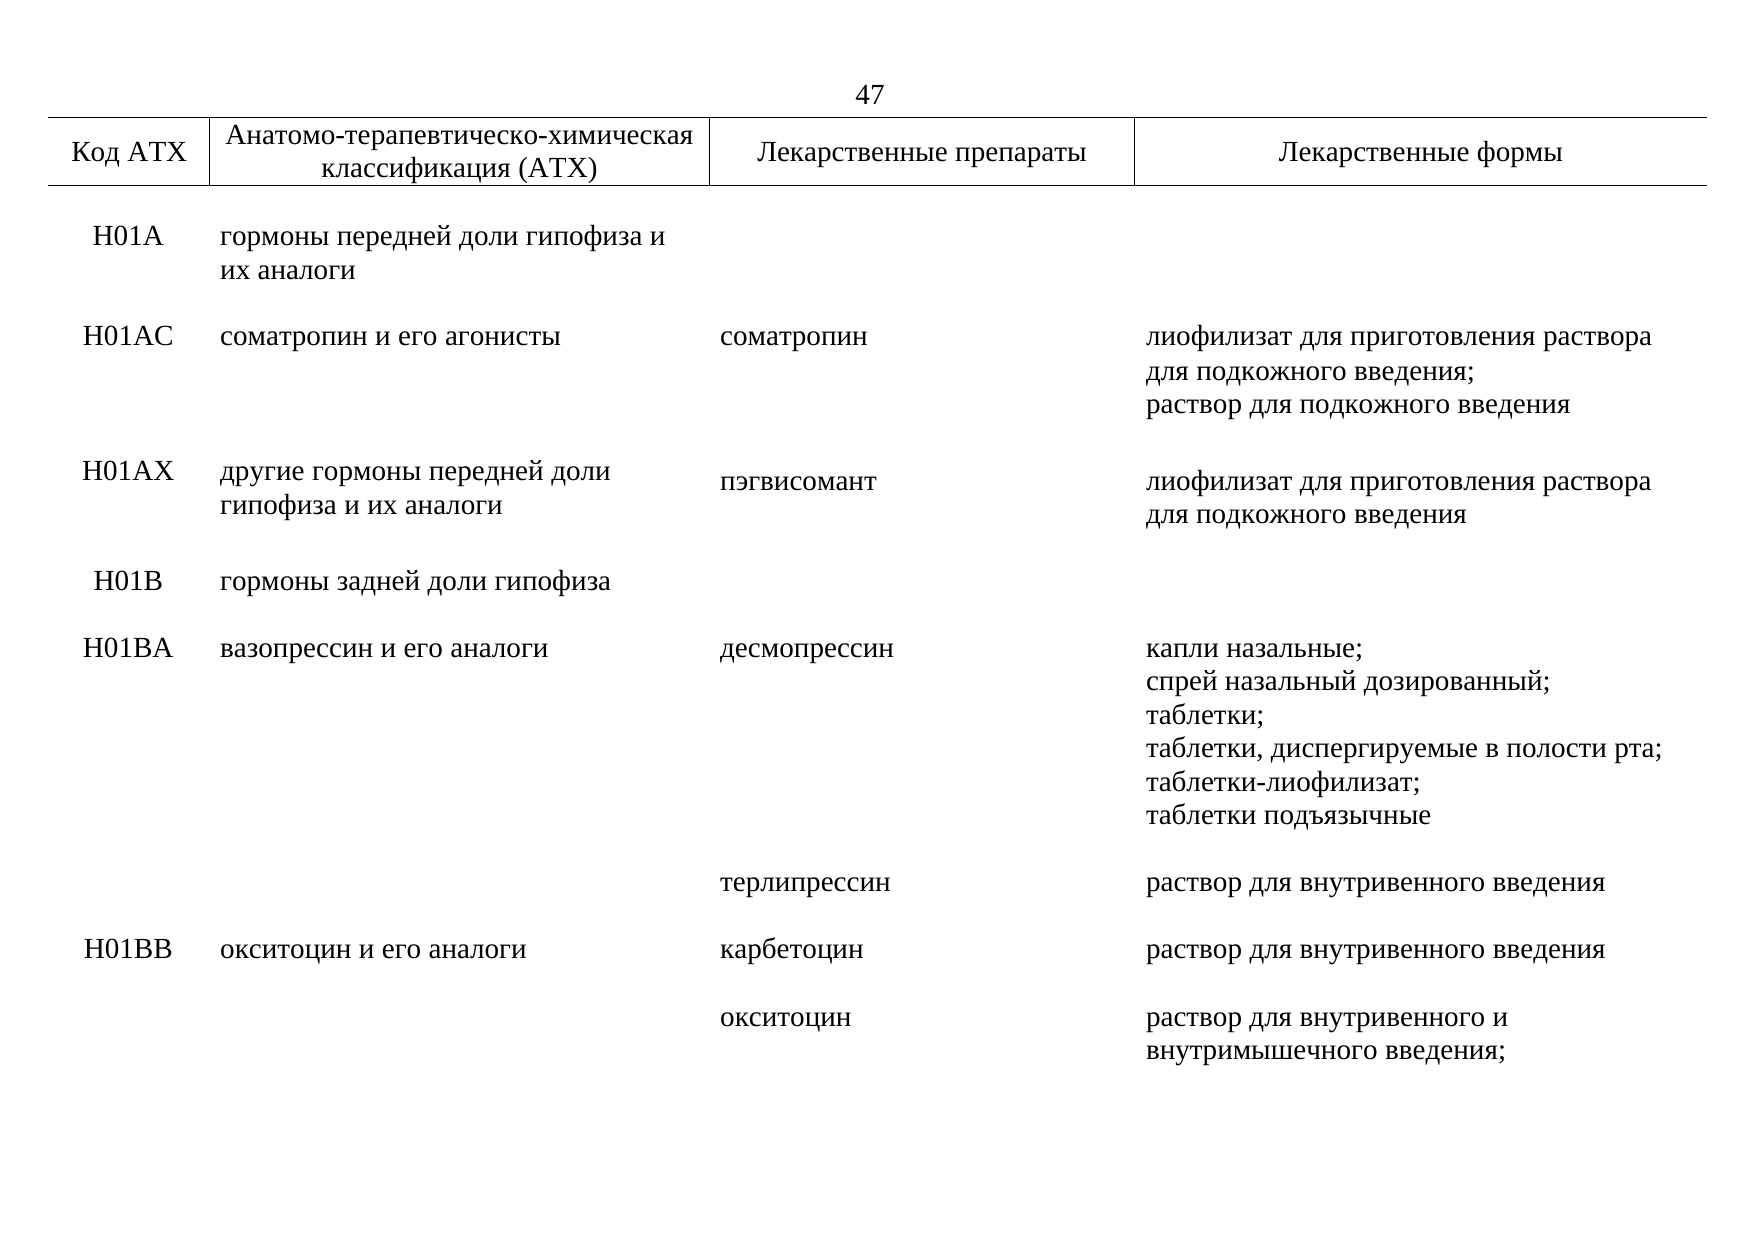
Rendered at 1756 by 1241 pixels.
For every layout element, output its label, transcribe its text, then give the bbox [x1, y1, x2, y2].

text раствор для подкожного введения [1146, 386, 1720, 420]
text H01BA вазопрессин и его аналоги десмопрессин капли назальные; [83, 630, 1720, 663]
table_header Лекарственные формы [1135, 118, 1707, 184]
text H01A гормоны передней доли гипофиза и их аналоги [92, 218, 667, 285]
text таблетки, диспергируемые в полости рта; таблетки-лиофилизат; [1146, 731, 1664, 798]
table_header Лекарственные препараты [710, 118, 1134, 184]
text для подкожного введения; [1146, 353, 1720, 386]
text спрей назальный дозированный; таблетки; [1146, 663, 1553, 730]
table_header Код АТХ [48, 118, 209, 184]
text H01AX другие гормоны передней доли гипофиза и их аналоги [82, 453, 611, 520]
text H01AC соматропин и его агонисты соматропин лиофилизат для приготовления раствора [83, 319, 1720, 353]
text пэгвисомант лиофилизат для приготовления раствора для подкожного введения [720, 463, 1653, 530]
text H01B гормоны задней доли гипофиза [93, 563, 1720, 596]
text таблетки подъязычные [1146, 798, 1720, 831]
text окситоцин раствор для внутривенного и внутримышечного введения; [720, 999, 1509, 1066]
text терлипрессин раствор для внутривенного введения H01BB окситоцин и его аналоги карбетоцин раствор для внутривенного введения [83, 864, 1607, 965]
table_header Анатомо-терапевтическо-химическая классификация (АТХ) [210, 118, 709, 184]
